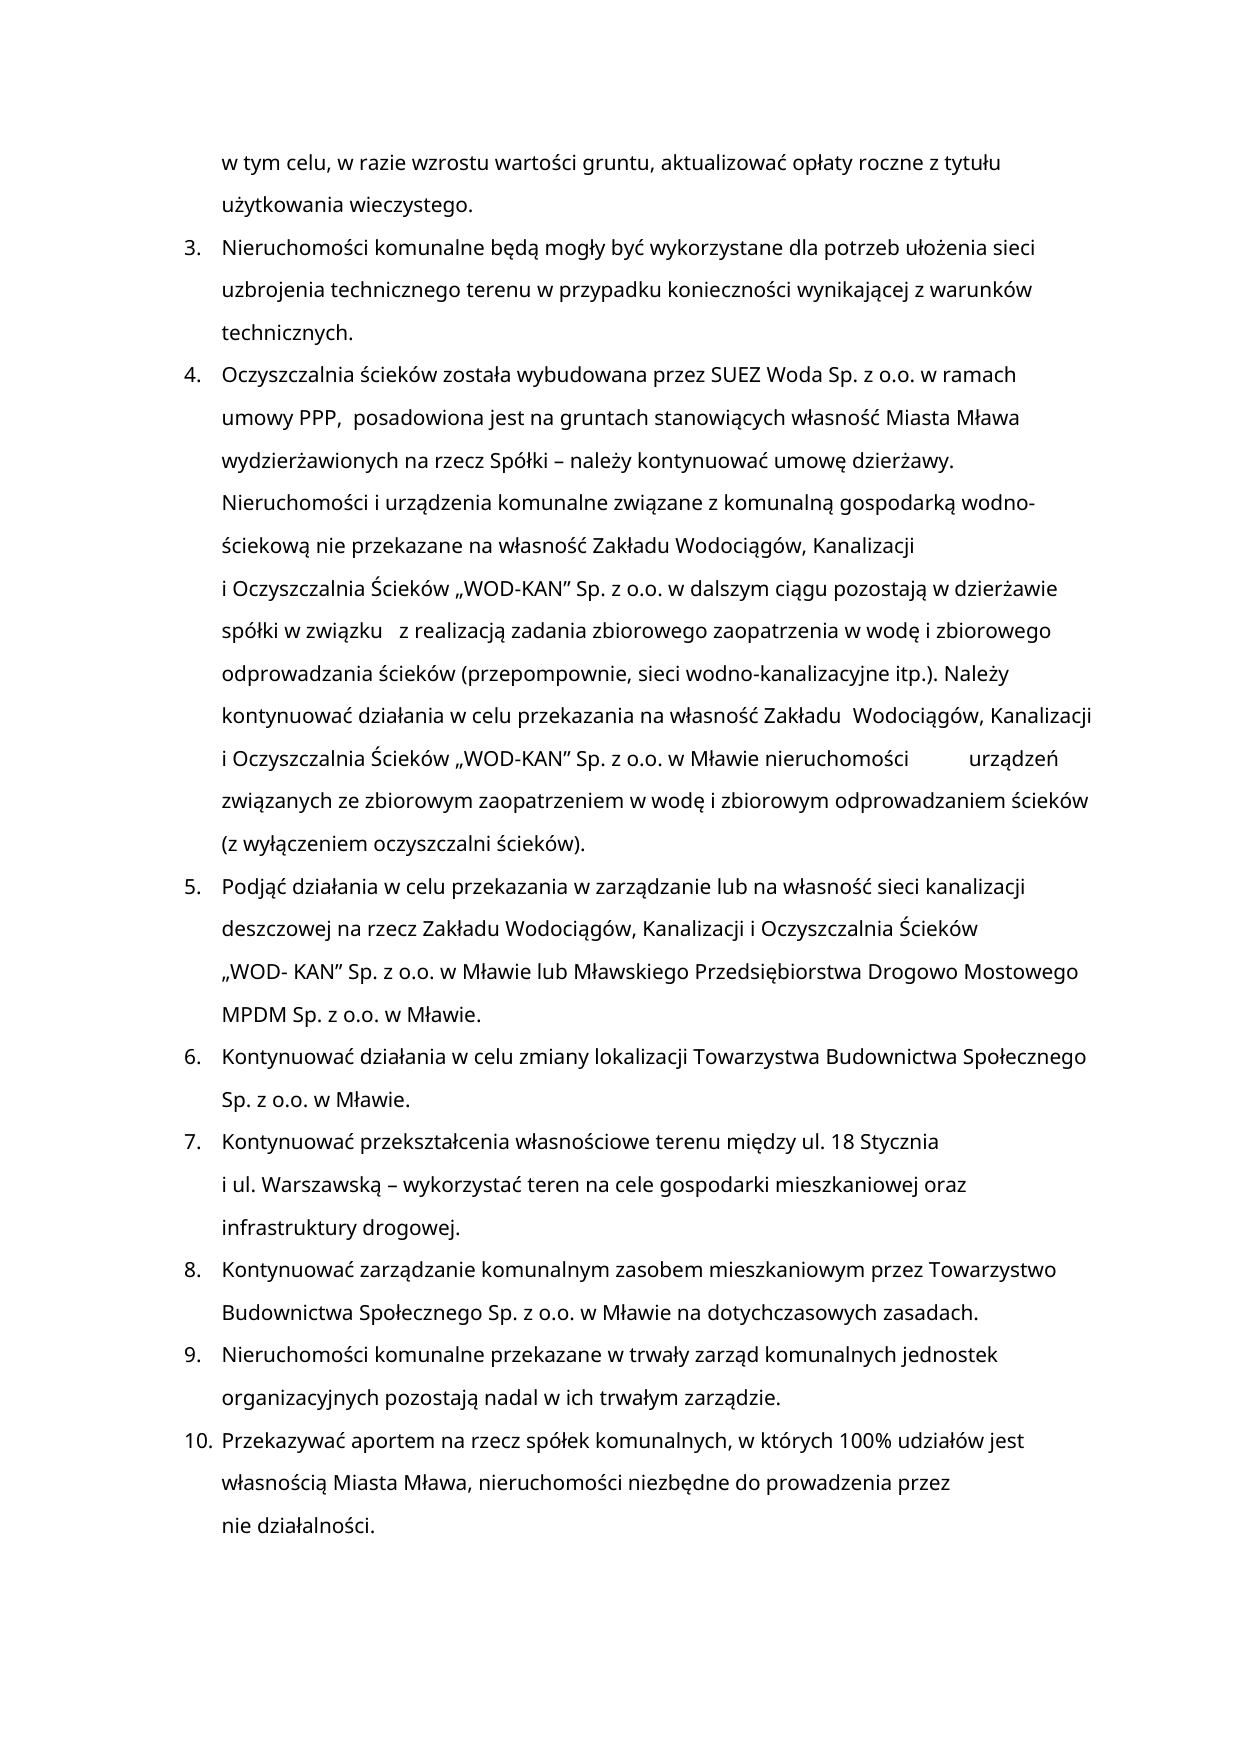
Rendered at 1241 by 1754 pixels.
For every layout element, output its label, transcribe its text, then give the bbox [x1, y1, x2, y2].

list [184, 148, 1093, 219]
list Kontynuować przekształcenia własnościowe terenu między ul. 18 Stycznia i ul. Warszawską – wykorzystać teren na cele gospodarki mieszkaniowej oraz infrastruktury drogowej. [184, 1127, 1093, 1241]
list Podjąć działania w celu przekazania w zarządzanie lub na własność sieci kanalizacji deszczowej na rzecz Zakładu Wodociągów, Kanalizacji i Oczyszczalnia Ścieków „WOD- KAN” Sp. z o.o. w Mławie lub Mławskiego Przedsiębiorstwa Drogowo Mostowego MPDM Sp. z o.o. w Mławie. [184, 872, 1093, 1028]
list Nieruchomości komunalne przekazane w trwały zarząd komunalnych jednostek organizacyjnych pozostają nadal w ich trwałym zarządzie. [184, 1341, 1093, 1412]
list Przekazywać aportem na rzecz spółek komunalnych, w których 100% udziałów jest własnością Miasta Mława, nieruchomości niezbędne do prowadzenia przez nie działalności. [184, 1426, 1093, 1539]
list Kontynuować działania w celu zmiany lokalizacji Towarzystwa Budownictwa Społecznego Sp. z o.o. w Mławie. [184, 1042, 1093, 1113]
list Oczyszczalnia ścieków została wybudowana przez SUEZ Woda Sp. z o.o. w ramach umowy PPP, posadowiona jest na gruntach stanowiących własność Miasta Mława wydzierżawionych na rzecz Spółki – należy kontynuować umowę dzierżawy. Nieruchomości i urządzenia komunalne związane z komunalną gospodarką wodno-ściekową nie przekazane na własność Zakładu Wodociągów, Kanalizacji i Oczyszczalnia Ścieków „WOD-KAN” Sp. z o.o. w dalszym ciągu pozostają w dzierżawie spółki w związku z realizacją zadania zbiorowego zaopatrzenia w wodę i zbiorowego odprowadzania ścieków (przepompownie, sieci wodno-kanalizacyjne itp.). Należy kontynuować działania w celu przekazania na własność Zakładu Wodociągów, Kanalizacji i Oczyszczalnia Ścieków „WOD-KAN” Sp. z o.o. w Mławie nieruchomości urządzeń związanych ze zbiorowym zaopatrzeniem w wodę i zbiorowym odprowadzaniem ścieków (z wyłączeniem oczyszczalni ścieków). [184, 361, 1093, 858]
list Nieruchomości komunalne będą mogły być wykorzystane dla potrzeb ułożenia sieci uzbrojenia technicznego terenu w przypadku konieczności wynikającej z warunków technicznych. [184, 233, 1093, 346]
list Kontynuować zarządzanie komunalnym zasobem mieszkaniowym przez Towarzystwo Budownictwa Społecznego Sp. z o.o. w Mławie na dotychczasowych zasadach. [184, 1255, 1093, 1326]
